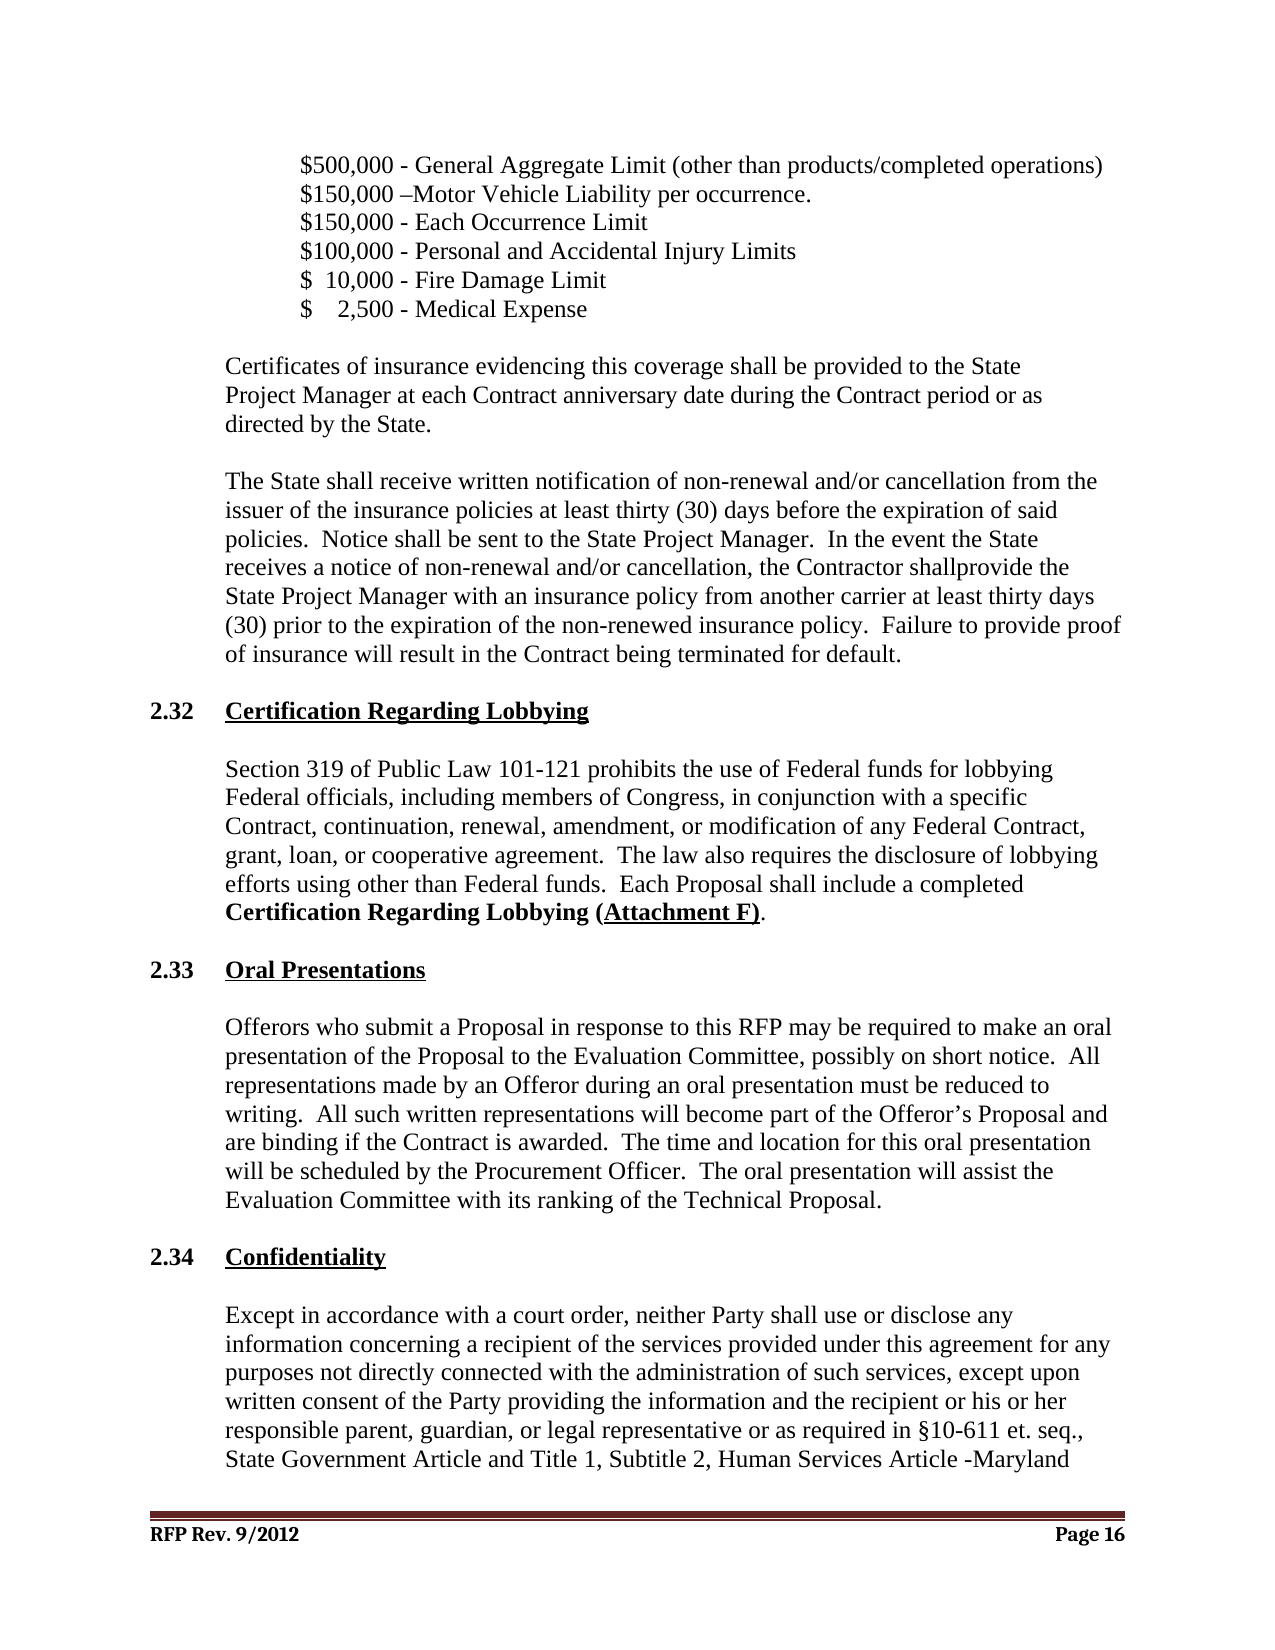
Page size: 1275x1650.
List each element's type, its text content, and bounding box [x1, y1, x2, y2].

text Section 319 of Public Law 101-121 prohibits the use of Federal funds for lobbying Federal officials, including members of Congress, in conjunction with a specific Contract, continuation, renewal, amendment, or modification of any Federal Contract, grant, loan, or cooperative agreement. The law also requires the disclosure of lobbying efforts using other than Federal funds. Each Proposal shall include a completed Certification Regarding Lobbying (Attachment F). [225, 754, 1125, 926]
text Certificates of insurance evidencing this coverage shall be provided to the State Project Manager at each Contract anniversary date during the Contract period or as directed by the State. [225, 351, 1094, 437]
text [225, 1300, 1125, 1472]
text Offerors who submit a Proposal in response to this RFP may be required to make an oral presentation of the Proposal to the Evaluation Committee, possibly on short notice. All representations made by an Offeror during an oral presentation must be reduced to writing. All such written representations will become part of the Offeror’s Proposal and are binding if the Contract is awarded. The time and location for this oral presentation will be scheduled by the Procurement Officer. The oral presentation will assist the Evaluation Committee with its ranking of the Technical Proposal. [225, 1012, 1125, 1214]
text $500,000 - General Aggregate Limit (other than products/completed operations) [150, 150, 1125, 179]
text $150,000 –Motor Vehicle Liability per occurrence. [150, 179, 1125, 207]
text $ 10,000 - Fire Damage Limit [300, 265, 1125, 294]
text $100,000 - Personal and Accidental Injury Limits [300, 236, 1125, 265]
text $150,000 - Each Occurrence Limit [150, 207, 1125, 236]
text 2.34 Confidentiality [150, 1242, 1125, 1271]
text The State shall receive written notification of non-renewal and/or cancellation from the issuer of the insurance policies at least thirty (30) days before the expiration of said policies. Notice shall be sent to the State Project Manager. In the event the State receives a notice of non-renewal and/or cancellation, the Contractor shallprovide the State Project Manager with an insurance policy from another carrier at least thirty days (30) prior to the expiration of the non-renewed insurance policy. Failure to provide proof of insurance will result in the Contract being terminated for default. [225, 466, 1125, 667]
text 2.32 Certification Regarding Lobbying [150, 696, 1125, 725]
text 2.33 Oral Presentations [150, 955, 1125, 984]
text $ 2,500 - Medical Expense [300, 294, 1125, 322]
